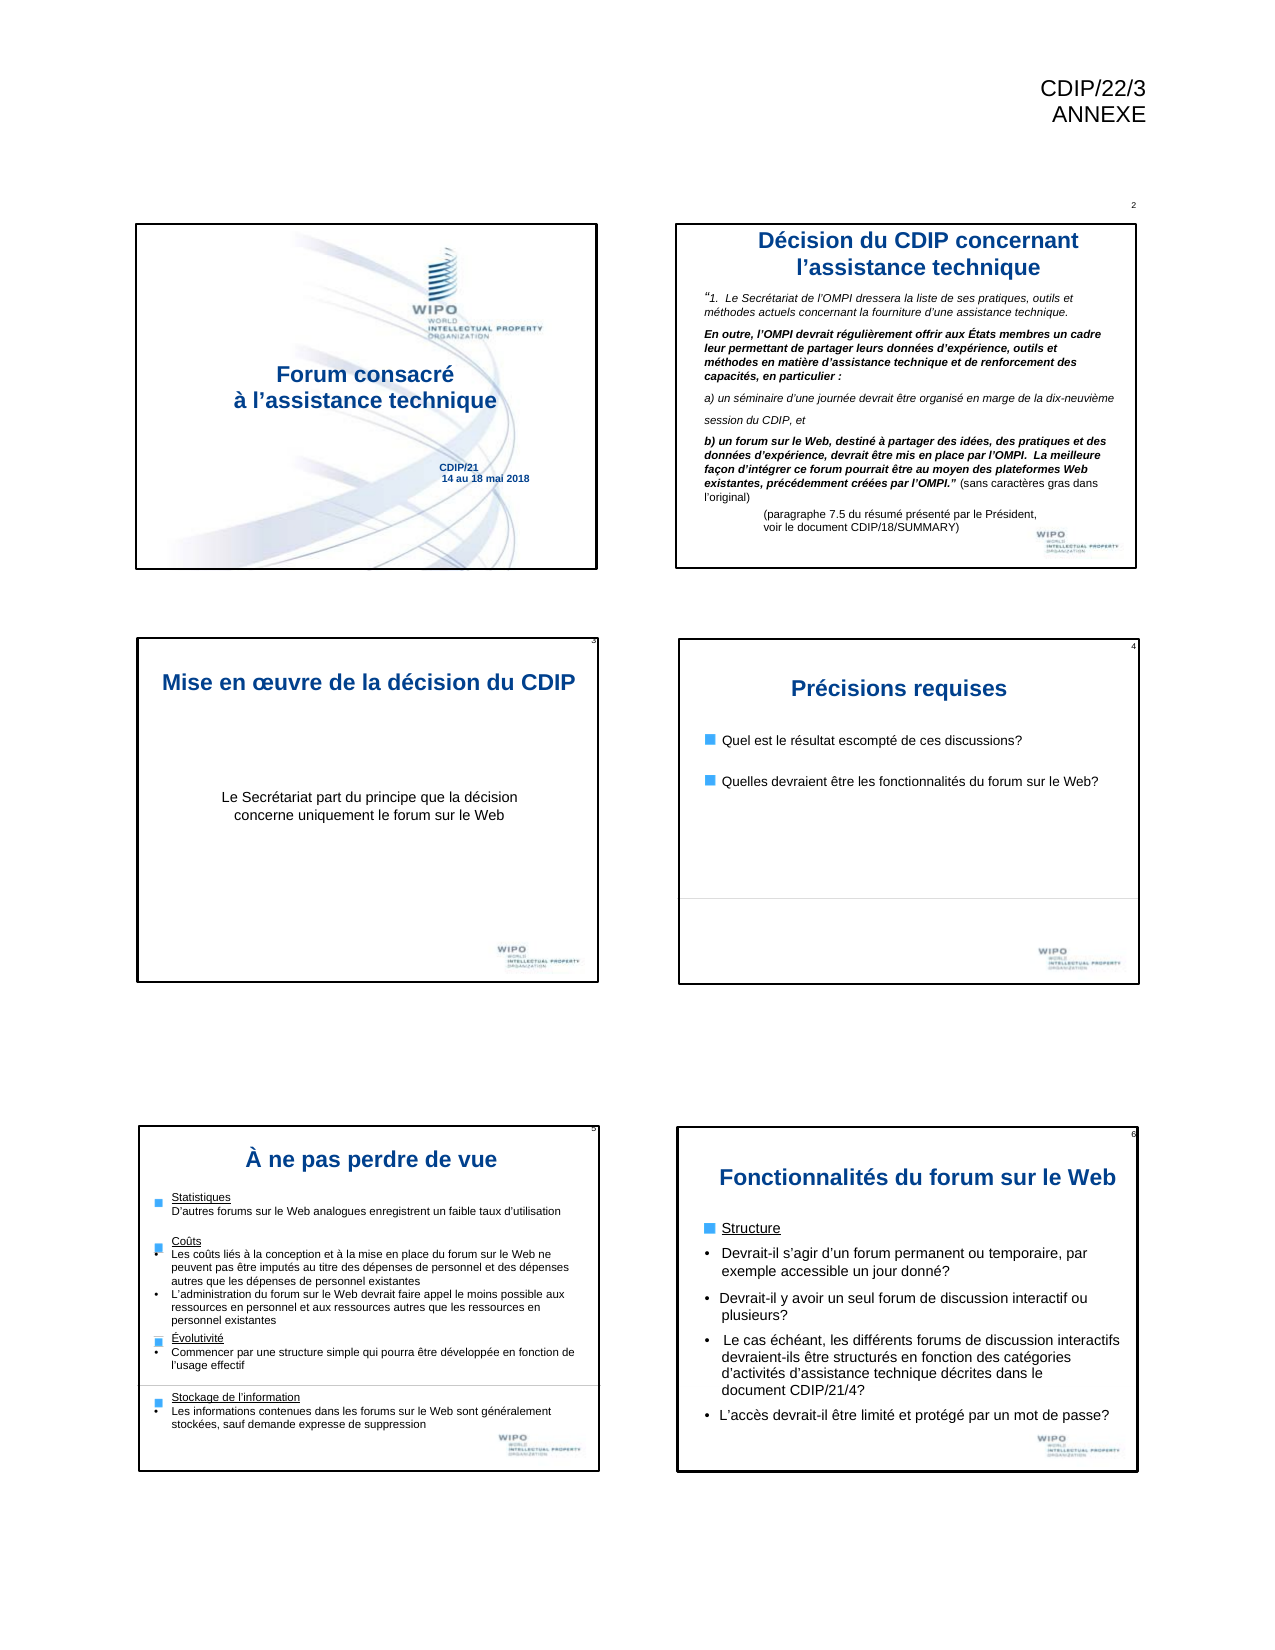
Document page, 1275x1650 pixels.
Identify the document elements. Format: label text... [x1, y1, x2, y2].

text • L’administration du forum sur le Web devrait faire appel le moins possible aux ressources en personnel et aux ressources autres que les ressources en personnel existantes [154, 1287, 588, 1327]
text “1. Le Secrétariat de l’OMPI dressera la liste de ses pratiques, outils et méthodes actuels concernant la fourniture d’une assistance technique. [704, 288, 1113, 319]
text Stockage de l’information [171, 1390, 596, 1404]
text Coûts [171, 1234, 596, 1248]
text Quelles devraient être les fonctionnalités du forum sur le Web? [722, 774, 1235, 789]
text Le Secrétariat part du principe que la décision concerne uniquement le forum sur le Web [171, 788, 567, 823]
text • L’accès devrait-il être limité et protégé par un mot de passe? [704, 1407, 1133, 1424]
text Fonctionnalités du forum sur le Web [719, 1164, 1235, 1190]
text Mise en œuvre de la décision du CDIP [142, 669, 596, 696]
text Précisions requises [791, 675, 1235, 701]
text Statistiques [171, 1191, 596, 1204]
text (paragraphe 7.5 du résumé présenté par le Président, voir le document CDIP/18/SUMMARY) [763, 508, 1235, 534]
text En outre, l’OMPI devrait régulièrement offrir aux États membres un cadre leur permettant de partager leurs données d’expérience, outils et méthodes en matière d’assistance technique et de renforcement des capacités, en particulier : [704, 328, 1103, 383]
text Forum consacré à l’assistance technique [201, 361, 529, 413]
text Structure [704, 1219, 1235, 1236]
text À ne pas perdre de vue [245, 1146, 596, 1172]
text session du CDIP, et [704, 413, 1235, 426]
text • Commencer par une structure simple qui pourra être développée en fonction de l’usage effectif [154, 1345, 588, 1372]
text b) un forum sur le Web, destiné à partager des idées, des pratiques et des données d’expérience, devrait être mis en place par l’OMPI. La meilleure façon d’intégrer ce forum pourrait être au moyen des plateformes Web existantes, précédemment créées par l’OMPI.” (sans caractères gras dans l’original) [704, 435, 1111, 503]
text • Devrait-il s’agir d’un forum permanent ou temporaire, par exemple accessible un jour donné? [704, 1244, 1133, 1280]
picture [675, 534, 1138, 570]
picture [677, 225, 1135, 567]
text Quel est le résultat escompté de ces discussions? [722, 733, 1235, 748]
text • Le cas échéant, les différents forums de discussion interactifs devraient-ils être structurés en fonction des catégories d’activités d’assistance technique décrites dans le document CDIP/21/4? [704, 1332, 1133, 1399]
text Évolutivité [171, 1331, 596, 1344]
picture [139, 639, 597, 981]
picture [140, 1127, 598, 1470]
text D’autres forums sur le Web analogues enregistrent un faible taux d’utilisation [167, 1205, 596, 1218]
picture [137, 225, 595, 568]
text a) un séminaire d’une journée devrait être organisé en marge de la dix-neuvième [704, 392, 1235, 405]
text • Les informations contenues dans les forums sur le Web sont généralement stockées, sauf demande expresse de suppression [154, 1404, 577, 1431]
picture [675, 222, 1138, 392]
text Décision du CDIP concernant l’assistance technique [704, 227, 1132, 280]
picture [680, 640, 1138, 983]
text • Devrait-il y avoir un seul forum de discussion interactif ou plusieurs? [704, 1290, 1133, 1323]
text • Les coûts liés à la conception et à la mise en place du forum sur le Web ne peuvent pas être imputés au titre des dépenses de personnel et des dépenses autres que les dépenses de personnel existantes [154, 1248, 578, 1287]
picture [679, 1128, 1136, 1470]
